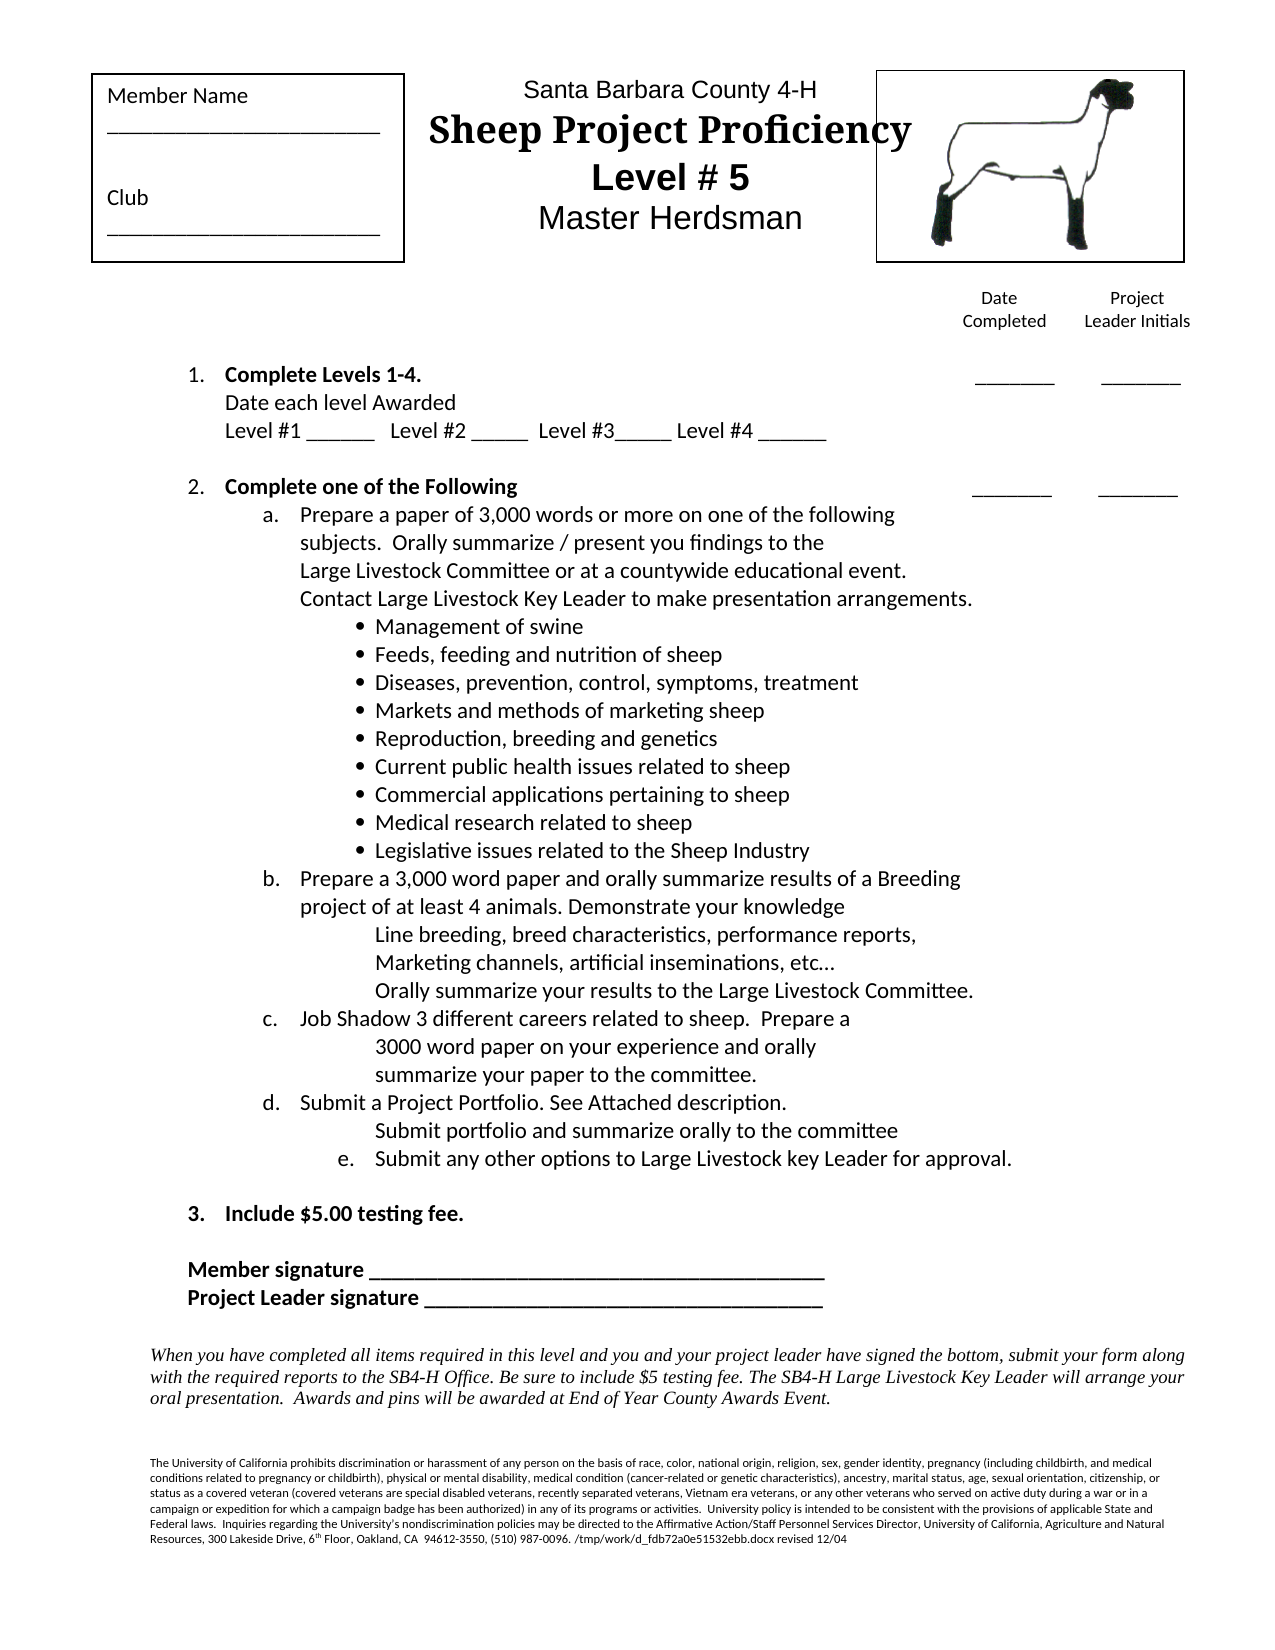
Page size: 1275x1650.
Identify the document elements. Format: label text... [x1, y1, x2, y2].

text 3000 word paper on your experience and orally [375, 1032, 1191, 1060]
list Current public health issues related to sheep [356, 752, 1191, 780]
list Legislative issues related to the Sheep Industry [356, 836, 1191, 864]
list Complete Levels 1-4. _______ _______ [187, 360, 1191, 388]
text Line breeding, breed characteristics, performance reports, [375, 920, 1191, 948]
text Orally summarize your results to the Large Livestock Committee. [375, 976, 1191, 1004]
list Markets and methods of marketing sheep [356, 696, 1191, 724]
list Medical research related to sheep [356, 808, 1191, 836]
list Submit any other options to Large Livestock key Leader for approval. [337, 1144, 1191, 1172]
list Complete one of the Following _______ _______ [187, 472, 1191, 500]
list Reproduction, breeding and genetics [356, 724, 1191, 752]
list Management of swine [356, 612, 1191, 640]
text subjects. Orally summarize / present you findings to the [300, 528, 1191, 556]
list Submit a Project Portfolio. See Attached description. [262, 1088, 1191, 1116]
text When you have completed all items required in this level and you and your project leader have signed the bottom, submit your form along with the required reports to the SB4-H Office. Be sure to include $5 testing fee. The SB4-H Large Livestock Key Leader will arrange your oral presentation. Awards and pins will be awarded at End of Year County Awards Event. [150, 1344, 1191, 1409]
text Submit portfolio and summarize orally to the committee [375, 1116, 1191, 1144]
list Job Shadow 3 different careers related to sheep. Prepare a [262, 1004, 1191, 1032]
text Level #1 ______ Level #2 _____ Level #3_____ Level #4 ______ [225, 416, 1191, 444]
list Feeds, feeding and nutrition of sheep [356, 640, 1191, 668]
list Prepare a 3,000 word paper and orally summarize results of a Breeding [262, 864, 1191, 892]
text Date each level Awarded [225, 388, 1191, 416]
text summarize your paper to the committee. [375, 1060, 1191, 1088]
list Include $5.00 testing fee. [187, 1199, 1191, 1227]
text Marketing channels, artificial inseminations, etc… [375, 948, 1191, 976]
text Large Livestock Committee or at a countywide educational event. [300, 556, 1191, 584]
text Project Leader signature ___________________________________ [187, 1283, 1191, 1311]
picture [927, 78, 1138, 253]
text project of at least 4 animals. Demonstrate your knowledge [300, 892, 1191, 920]
text Date Project . [187, 286, 1191, 309]
text Contact Large Livestock Key Leader to make presentation arrangements. [300, 584, 1191, 612]
text Member signature ________________________________________ [187, 1255, 1191, 1283]
list Diseases, prevention, control, symptoms, treatment [356, 668, 1191, 696]
list Prepare a paper of 3,000 words or more on one of the following [262, 500, 1191, 528]
text Completed Leader Initials [187, 309, 1191, 332]
list Commercial applications pertaining to sheep [356, 780, 1191, 808]
